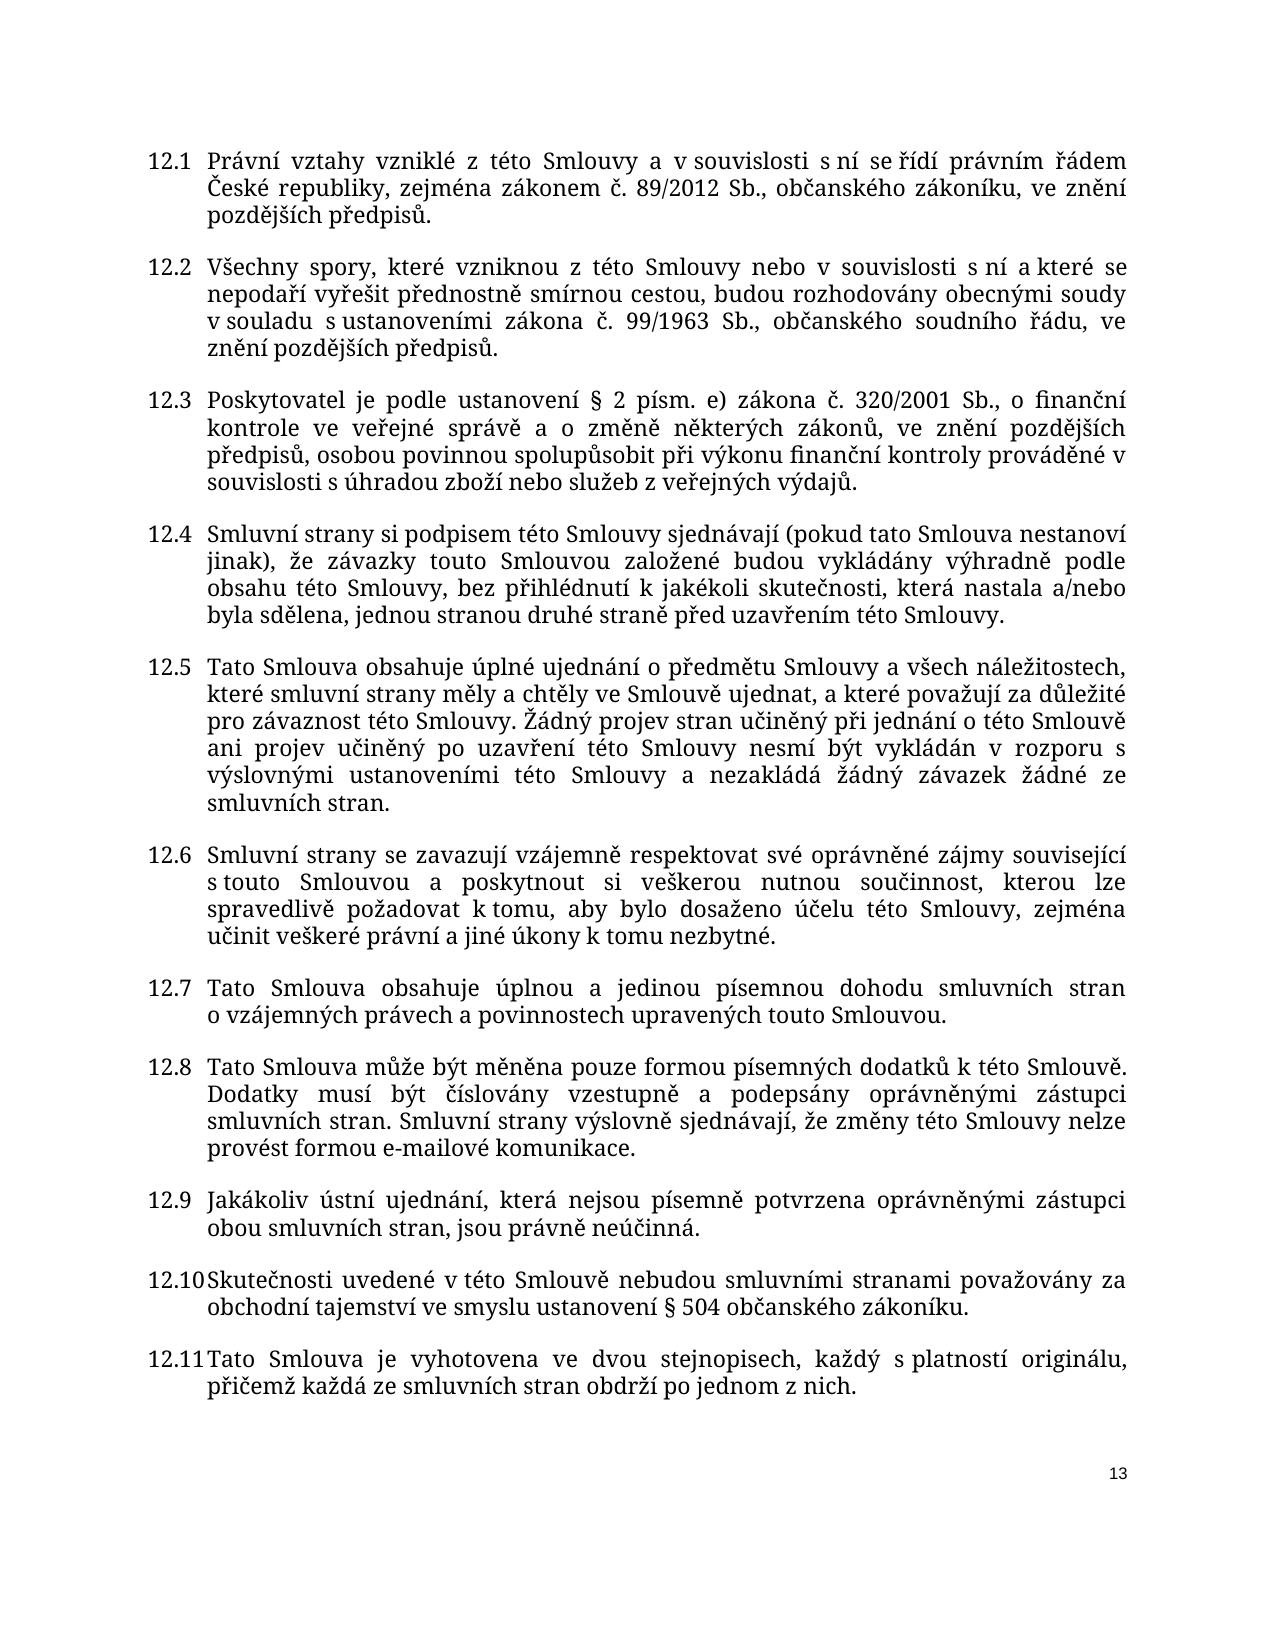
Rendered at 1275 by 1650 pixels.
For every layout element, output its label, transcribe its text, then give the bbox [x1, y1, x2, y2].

list Tato Smlouva obsahuje úplnou a jedinou písemnou dohodu smluvních stran o vzájemných právech a povinnostech upravených touto Smlouvou. [148, 975, 1127, 1029]
list Tato Smlouva je vyhotovena ve dvou stejnopisech, každý s platností originálu, přičemž každá ze smluvních stran obdrží po jednom z nich. [148, 1346, 1127, 1400]
list Poskytovatel je podle ustanovení § 2 písm. e) zákona č. 320/2001 Sb., o finanční kontrole ve veřejné správě a o změně některých zákonů, ve znění pozdějších předpisů, osobou povinnou spolupůsobit při výkonu finanční kontroly prováděné v souvislosti s úhradou zboží nebo služeb z veřejných výdajů. [148, 387, 1127, 496]
list Tato Smlouva může být měněna pouze formou písemných dodatků k této Smlouvě. Dodatky musí být číslovány vzestupně a podepsány oprávněnými zástupci smluvních stran. Smluvní strany výslovně sjednávají, že změny této Smlouvy nelze provést formou e-mailové komunikace. [148, 1054, 1127, 1162]
list Smluvní strany si podpisem této Smlouvy sjednávají (pokud tato Smlouva nestanoví jinak), že závazky touto Smlouvou založené budou vykládány výhradně podle obsahu této Smlouvy, bez přihlédnutí k jakékoli skutečnosti, která nastala a/nebo byla sdělena, jednou stranou druhé straně před uzavřením této Smlouvy. [148, 521, 1127, 629]
list Všechny spory, které vzniknou z této Smlouvy nebo v souvislosti s ní a které se nepodaří vyřešit přednostně smírnou cestou, budou rozhodovány obecnými soudy v souladu s ustanoveními zákona č. 99/1963 Sb., občanského soudního řádu, ve znění pozdějších předpisů. [148, 254, 1127, 362]
list Skutečnosti uvedené v této Smlouvě nebudou smluvními stranami považovány za obchodní tajemství ve smyslu ustanovení § 504 občanského zákoníku. [148, 1266, 1127, 1321]
list Tato Smlouva obsahuje úplné ujednání o předmětu Smlouvy a všech náležitostech, které smluvní strany měly a chtěly ve Smlouvě ujednat, a které považují za důležité pro závaznost této Smlouvy. Žádný projev stran učiněný při jednání o této Smlouvě ani projev učiněný po uzavření této Smlouvy nesmí být vykládán v rozporu s výslovnými ustanoveními této Smlouvy a nezakládá žádný závazek žádné ze smluvních stran. [148, 654, 1127, 816]
list Právní vztahy vzniklé z této Smlouvy a v souvislosti s ní se řídí právním řádem České republiky, zejména zákonem č. 89/2012 Sb., občanského zákoníku, ve znění pozdějších předpisů. [148, 148, 1127, 229]
list Smluvní strany se zavazují vzájemně respektovat své oprávněné zájmy související s touto Smlouvou a poskytnout si veškerou nutnou součinnost, kterou lze spravedlivě požadovat k tomu, aby bylo dosaženo účelu této Smlouvy, zejména učinit veškeré právní a jiné úkony k tomu nezbytné. [148, 841, 1127, 950]
list Jakákoliv ústní ujednání, která nejsou písemně potvrzena oprávněnými zástupci obou smluvních stran, jsou právně neúčinná. [148, 1187, 1127, 1241]
